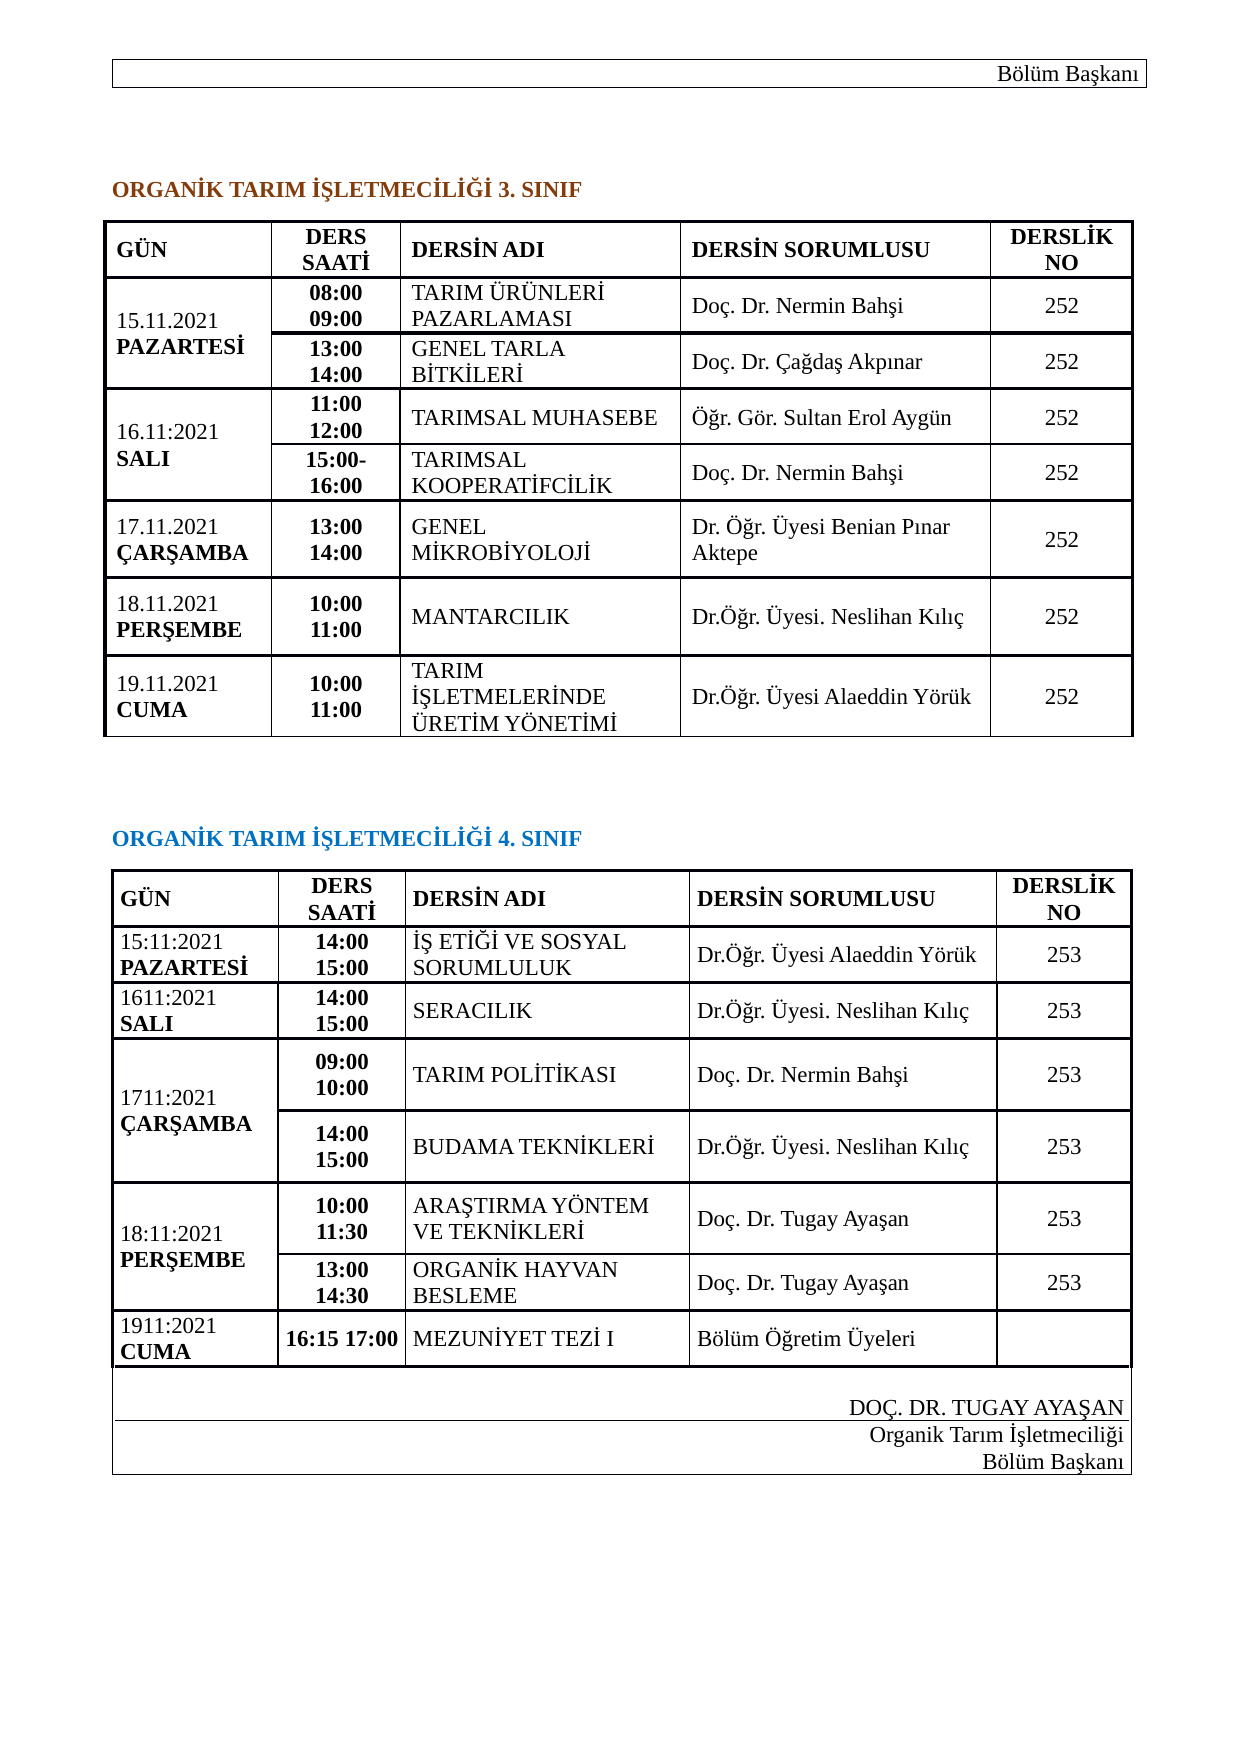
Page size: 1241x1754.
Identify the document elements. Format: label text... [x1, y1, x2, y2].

table_cell 18.11.2021 PERŞEMBE [107, 579, 271, 654]
table_cell DOÇ. DR. TUGAY AYAŞAN [113, 1365, 1131, 1420]
table_header DERS SAATİ [279, 872, 405, 925]
table_cell 252 [991, 579, 1131, 654]
table_cell TARIM ÜRÜNLERİ PAZARLAMASI [401, 279, 680, 331]
table_cell 253 [998, 1184, 1130, 1253]
table_cell 253 [998, 1040, 1130, 1109]
table_cell 252 [991, 390, 1131, 443]
table_cell 15.11.2021 PAZARTESİ [107, 279, 271, 387]
table_cell 16.11:2021 SALI [107, 390, 271, 499]
table_cell 16:15 17:00 [279, 1312, 405, 1364]
table_cell 252 [991, 335, 1131, 387]
table_cell Bölüm Öğretim Üyeleri [690, 1312, 996, 1364]
table_cell TARIM POLİTİKASI [406, 1040, 689, 1109]
table_cell 1711:2021 ÇARŞAMBA [114, 1040, 277, 1181]
table_cell 252 [991, 502, 1131, 576]
table_cell 252 [991, 445, 1131, 499]
table_cell 253 [998, 984, 1130, 1037]
table_cell 253 [998, 1255, 1130, 1309]
table_cell GENEL MİKROBİYOLOJİ [401, 502, 680, 576]
table_header DERSİN SORUMLUSU [681, 223, 990, 276]
table_header DERSİN ADI [406, 872, 689, 925]
table_header GÜN [114, 872, 278, 925]
table_cell MEZUNİYET TEZİ I [406, 1312, 689, 1364]
table_cell İŞ ETİĞİ VE SOSYAL SORUMLULUK [406, 928, 689, 981]
table_cell [998, 1312, 1130, 1364]
table_cell 10:00 11:00 [272, 657, 400, 736]
table_cell 09:00 10:00 [279, 1040, 405, 1109]
table_cell TARIM İŞLETMELERİNDE ÜRETİM YÖNETİMİ [401, 657, 680, 736]
table_header DERSİN ADI [401, 223, 680, 276]
table_cell 11:00 12:00 [272, 390, 399, 443]
table_cell SERACILIK [406, 984, 689, 1037]
table_cell 15:11:2021 PAZARTESİ [114, 928, 278, 981]
table_cell ARAŞTIRMA YÖNTEM VE TEKNİKLERİ [406, 1184, 689, 1253]
table_cell Öğr. Gör. Sultan Erol Aygün [681, 390, 990, 443]
table_cell Doç. Dr. Nermin Bahşi [690, 1040, 996, 1109]
table_cell Dr.Öğr. Üyesi. Neslihan Kılıç [690, 1112, 996, 1181]
table_cell 253 [997, 928, 1130, 981]
table_cell 08:00 09:00 [272, 279, 400, 331]
table_cell GENEL TARLA BİTKİLERİ [401, 335, 680, 387]
table_cell 17.11.2021 ÇARŞAMBA [107, 502, 271, 576]
table_cell 15:00-16:00 [272, 445, 399, 499]
table_cell 253 [998, 1112, 1130, 1181]
table_cell Doç. Dr. Tugay Ayaşan [690, 1184, 996, 1253]
table_cell 10:00 11:30 [279, 1184, 405, 1253]
table_cell ORGANİK HAYVAN BESLEME [406, 1255, 689, 1309]
table_header DERSİN SORUMLUSU [690, 872, 996, 925]
table_cell 14:00 15:00 [279, 1112, 405, 1181]
table_cell 14:00 15:00 [279, 928, 405, 981]
table_cell TARIMSAL KOOPERATİFCİLİK [401, 445, 680, 499]
table_cell Dr.Öğr. Üyesi. Neslihan Kılıç [681, 579, 990, 654]
table_cell Dr. Öğr. Üyesi Benian Pınar Aktepe [681, 502, 990, 576]
table_header DERSLİK NO [997, 872, 1130, 925]
text ORGANİK TARIM İŞLETMECİLİĞİ 4. SINIF [89, 825, 1152, 851]
table_cell Dr.Öğr. Üyesi Alaeddin Yörük [690, 928, 996, 981]
table_header DERSLİK NO [991, 223, 1131, 276]
table_cell 19.11.2021 CUMA [107, 657, 271, 736]
table_cell Doç. Dr. Nermin Bahşi [681, 279, 990, 331]
table_header GÜN [107, 223, 271, 276]
table_cell 18:11:2021 PERŞEMBE [114, 1184, 277, 1309]
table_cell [113, 60, 1146, 87]
table_cell 14:00 15:00 [279, 984, 405, 1037]
table_cell TARIMSAL MUHASEBE [401, 390, 680, 443]
table_cell 1911:2021 CUMA [114, 1312, 277, 1364]
text ORGANİK TARIM İŞLETMECİLİĞİ 3. SINIF [89, 176, 1152, 202]
table_cell 252 [991, 279, 1131, 331]
table_cell Organik Tarım İşletmeciliği Bölüm Başkanı [113, 1420, 1131, 1474]
table_cell BUDAMA TEKNİKLERİ [406, 1112, 689, 1181]
table_cell Doç. Dr. Çağdaş Akpınar [681, 335, 990, 387]
table_cell Doç. Dr. Tugay Ayaşan [690, 1255, 996, 1309]
table_cell Dr.Öğr. Üyesi Alaeddin Yörük [681, 657, 990, 736]
table_cell MANTARCILIK [401, 579, 680, 654]
table_cell Dr.Öğr. Üyesi. Neslihan Kılıç [690, 984, 996, 1037]
table_cell 10:00 11:00 [272, 579, 399, 654]
table_cell 1611:2021 SALI [114, 984, 277, 1037]
table_header DERS SAATİ [272, 223, 400, 276]
table_cell Doç. Dr. Nermin Bahşi [681, 445, 990, 499]
table_cell 252 [991, 657, 1131, 736]
table_cell 13:00 14:00 [272, 502, 399, 576]
table_cell 13:00 14:30 [279, 1255, 405, 1309]
table_cell 13:00 14:00 [272, 335, 400, 387]
